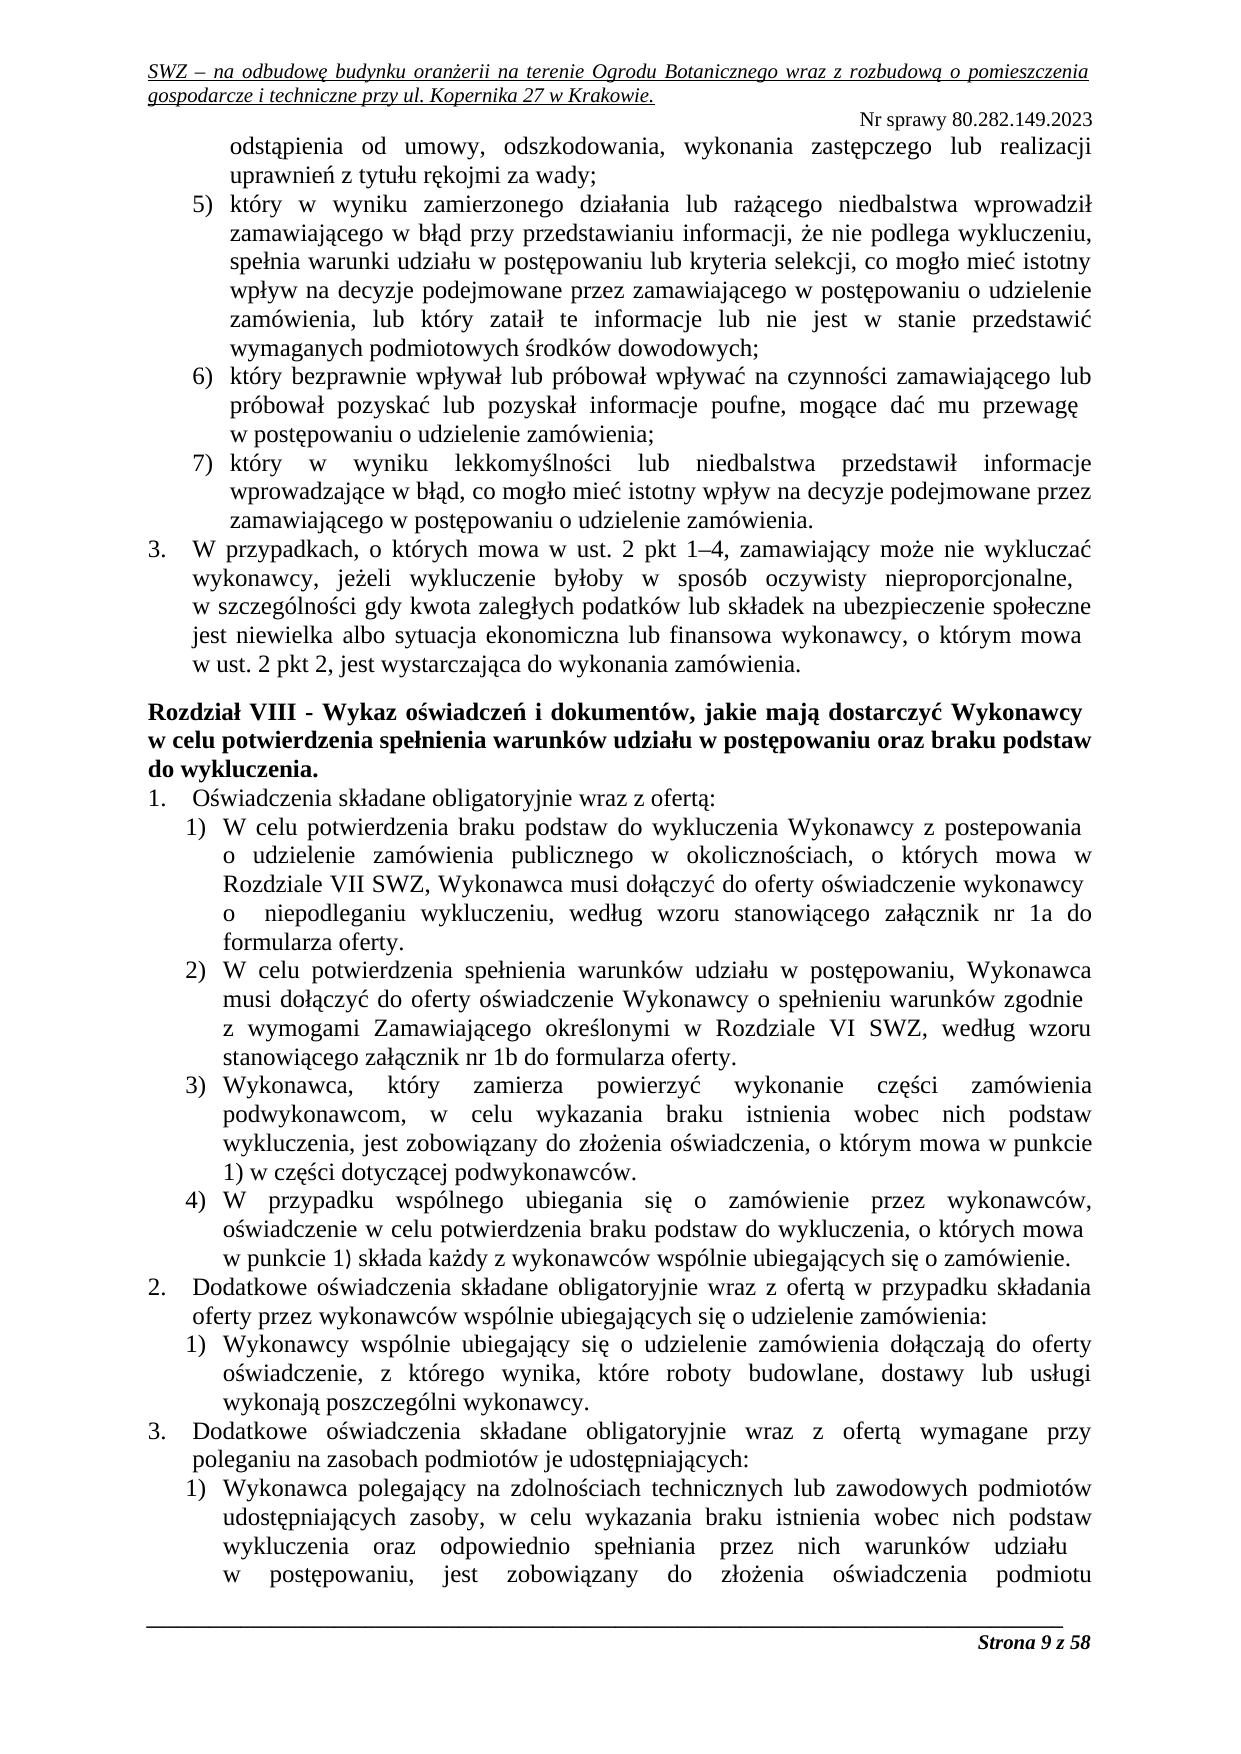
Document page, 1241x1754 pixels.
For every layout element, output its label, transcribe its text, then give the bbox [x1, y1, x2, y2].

list Dodatkowe oświadczenia składane obligatoryjnie wraz z ofertą wymagane przy poleganiu na zasobach podmiotów je udostępniających: [148, 1416, 1092, 1473]
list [192, 131, 1092, 189]
list W celu potwierdzenia braku podstaw do wykluczenia Wykonawcy z postepowania o udzielenie zamówienia publicznego w okolicznościach, o których mowa w Rozdziale VII SWZ, Wykonawca musi dołączyć do oferty oświadczenie wykonawcy o niepodleganiu wykluczeniu, według wzoru stanowiącego załącznik nr 1a do formularza oferty. [185, 812, 1092, 956]
list który w wyniku lekkomyślności lub niedbalstwa przedstawił informacje wprowadzające w błąd, co mogło mieć istotny wpływ na decyzje podejmowane przez zamawiającego w postępowaniu o udzielenie zamówienia. [192, 448, 1092, 534]
list Wykonawca, który zamierza powierzyć wykonanie części zamówienia podwykonawcom, w celu wykazania braku istnienia wobec nich podstaw wykluczenia, jest zobowiązany do złożenia oświadczenia, o którym mowa w punkcie 1) w części dotyczącej podwykonawców. [185, 1071, 1092, 1186]
list Wykonawcy wspólnie ubiegający się o udzielenie zamówienia dołączają do oferty oświadczenie, z którego wynika, które roboty budowlane, dostawy lub usługi wykonają poszczególni wykonawcy. [185, 1329, 1092, 1416]
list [185, 1473, 1092, 1588]
list Dodatkowe oświadczenia składane obligatoryjnie wraz z ofertą w przypadku składania oferty przez wykonawców wspólnie ubiegających się o udzielenie zamówienia: [148, 1272, 1092, 1329]
list W przypadkach, o których mowa w ust. 2 pkt 1–4, zamawiający może nie wykluczać wykonawcy, jeżeli wykluczenie byłoby w sposób oczywisty nieproporcjonalne, w szczególności gdy kwota zaległych podatków lub składek na ubezpieczenie społeczne jest niewielka albo sytuacja ekonomiczna lub finansowa wykonawcy, o którym mowa w ust. 2 pkt 2, jest wystarczająca do wykonania zamówienia. [148, 534, 1092, 678]
list który w wyniku zamierzonego działania lub rażącego niedbalstwa wprowadził zamawiającego w błąd przy przedstawianiu informacji, że nie podlega wykluczeniu, spełnia warunki udziału w postępowaniu lub kryteria selekcji, co mogło mieć istotny wpływ na decyzje podejmowane przez zamawiającego w postępowaniu o udzielenie zamówienia, lub który zataił te informacje lub nie jest w stanie przedstawić wymaganych podmiotowych środków dowodowych; [192, 189, 1092, 361]
list W przypadku wspólnego ubiegania się o zamówienie przez wykonawców, oświadczenie w celu potwierdzenia braku podstaw do wykluczenia, o których mowa w punkcie 1) składa każdy z wykonawców wspólnie ubiegających się o zamówienie. [185, 1186, 1092, 1272]
list Oświadczenia składane obligatoryjnie wraz z ofertą: [148, 783, 1092, 812]
list W celu potwierdzenia spełnienia warunków udziału w postępowaniu, Wykonawca musi dołączyć do oferty oświadczenie Wykonawcy o spełnieniu warunków zgodnie z wymogami Zamawiającego określonymi w Rozdziale VI SWZ, według wzoru stanowiącego załącznik nr 1b do formularza oferty. [185, 956, 1092, 1071]
list który bezprawnie wpływał lub próbował wpływać na czynności zamawiającego lub próbował pozyskać lub pozyskał informacje poufne, mogące dać mu przewagę w postępowaniu o udzielenie zamówienia; [192, 361, 1092, 448]
text Rozdział VIII - Wykaz oświadczeń i dokumentów, jakie mają dostarczyć Wykonawcy w celu potwierdzenia spełnienia warunków udziału w postępowaniu oraz braku podstaw do wykluczenia. [148, 697, 1092, 783]
